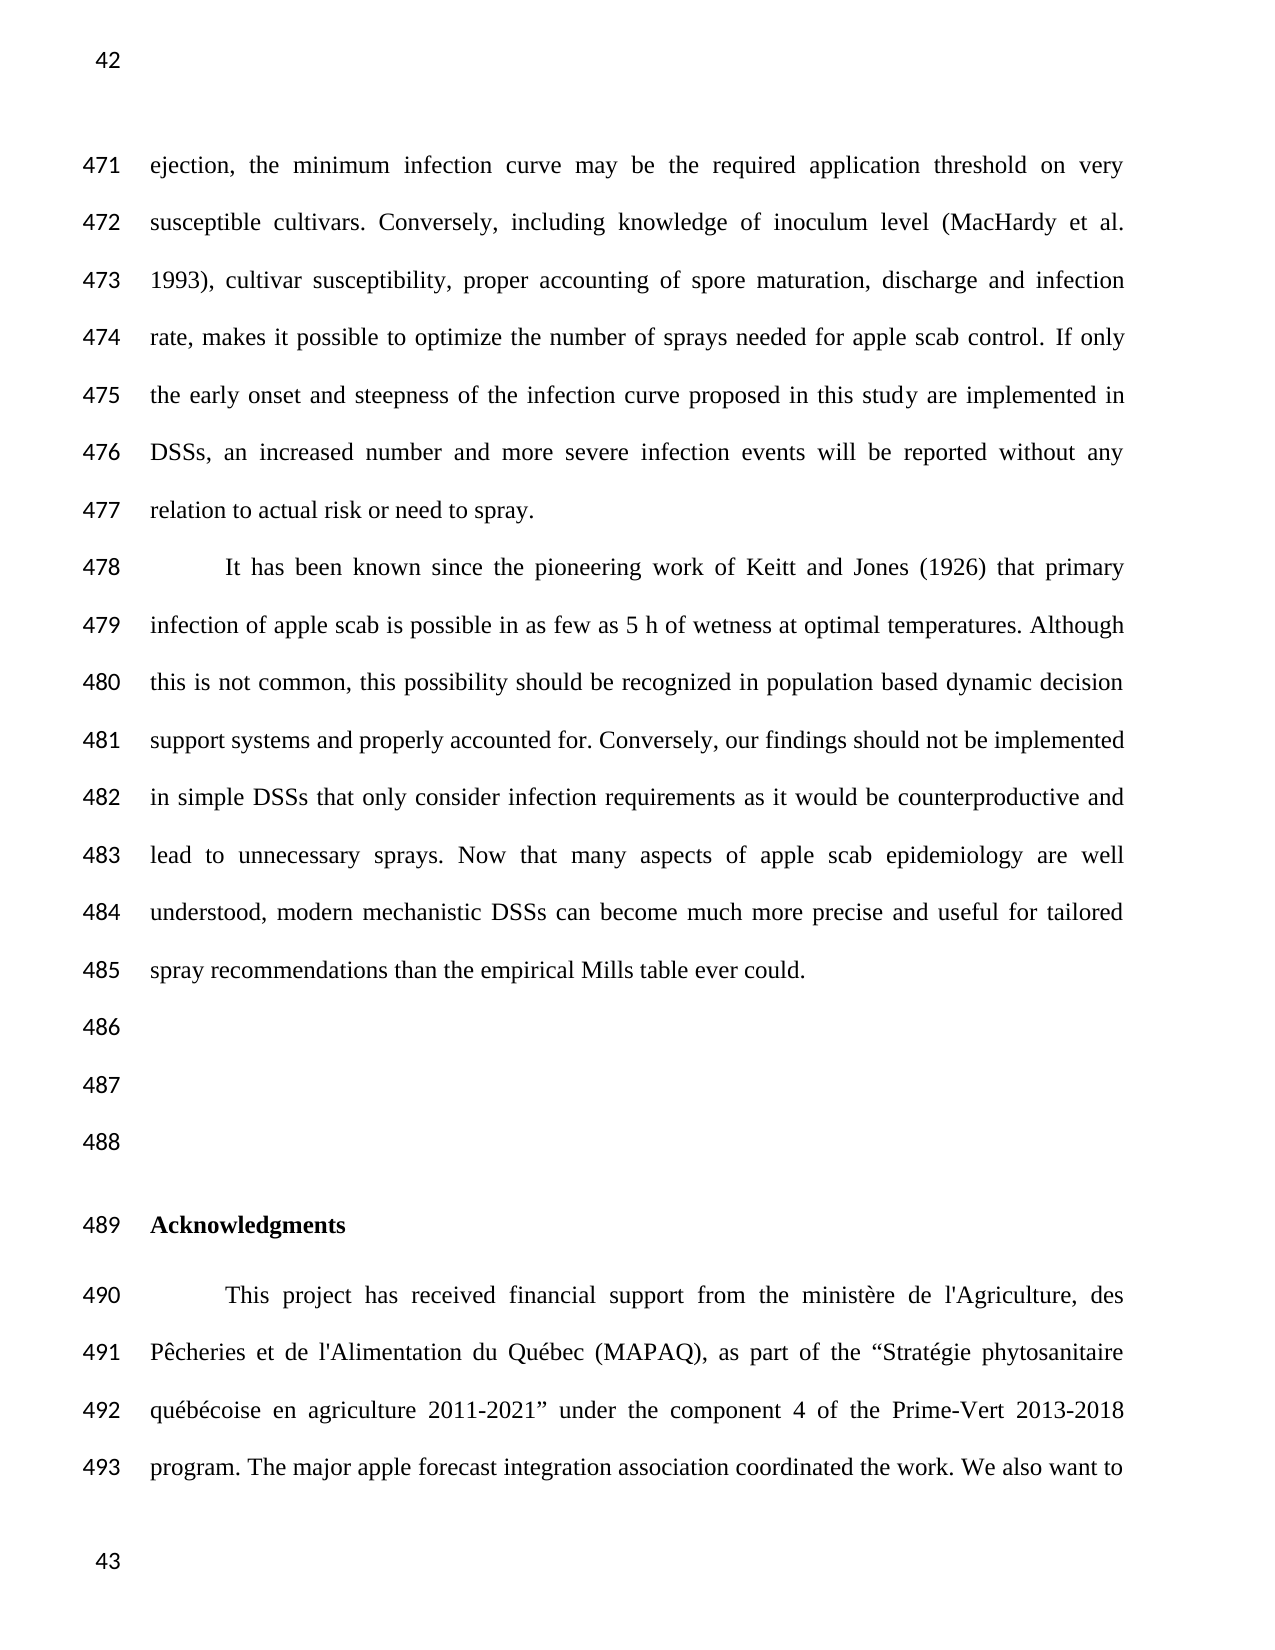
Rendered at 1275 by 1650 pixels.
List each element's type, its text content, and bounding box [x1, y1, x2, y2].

subtitle Acknowledgments [150, 1210, 1125, 1239]
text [150, 150, 1125, 524]
text It has been known since the pioneering work of Keitt and Jones (1926) that primary infection of apple scab is possible in as few as 5 h of wetness at optimal temperatures. Although this is not common, this possibility should be recognized in population based dynamic decision support systems and properly accounted for. Conversely, our findings should not be implemented in simple DSSs that only consider infection requirements as it would be counterproductive and lead to unnecessary sprays. Now that many aspects of apple scab epidemiology are well understood, modern mechanistic DSSs can become much more precise and useful for tailored spray recommendations than the empirical Mills table ever could. [150, 552, 1125, 984]
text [150, 1280, 1125, 1481]
